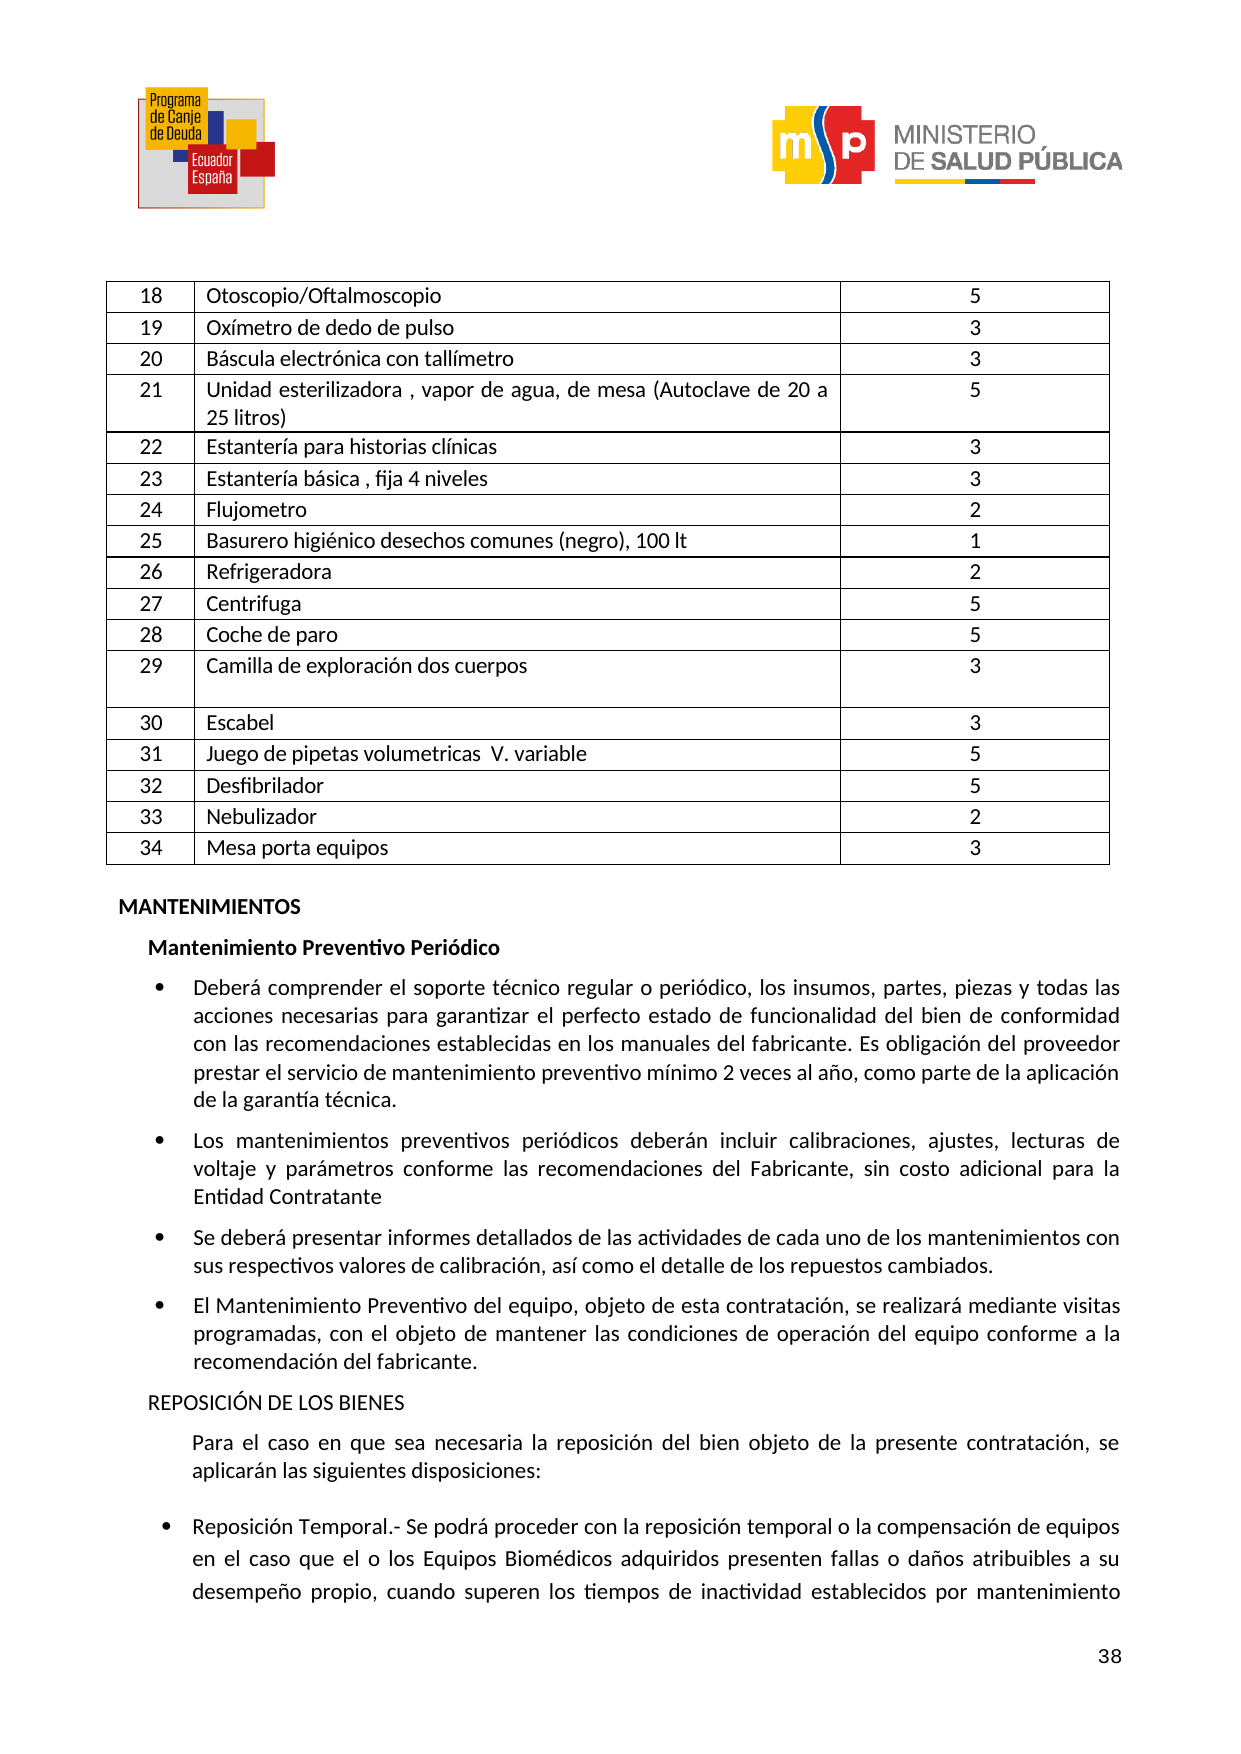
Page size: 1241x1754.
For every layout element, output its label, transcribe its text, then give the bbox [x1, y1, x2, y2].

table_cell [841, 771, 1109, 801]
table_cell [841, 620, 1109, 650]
picture [772, 106, 1123, 184]
list El Mantenimiento Preventivo del equipo, objeto de esta contratación, se realizará mediante visitas programadas, con el objeto de mantener las condiciones de operación del equipo conforme a la recomendación del fabricante. [156, 1291, 1122, 1375]
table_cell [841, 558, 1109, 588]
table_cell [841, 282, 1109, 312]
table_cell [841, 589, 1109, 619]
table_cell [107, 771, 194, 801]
list Los mantenimientos preventivos periódicos deberán incluir calibraciones, ajustes, lecturas de voltaje y parámetros conforme las recomendaciones del Fabricante, sin costo adicional para la Entidad Contratante [156, 1126, 1122, 1210]
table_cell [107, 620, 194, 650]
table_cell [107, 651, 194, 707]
list MANTENIMIENTOS [118, 892, 1122, 921]
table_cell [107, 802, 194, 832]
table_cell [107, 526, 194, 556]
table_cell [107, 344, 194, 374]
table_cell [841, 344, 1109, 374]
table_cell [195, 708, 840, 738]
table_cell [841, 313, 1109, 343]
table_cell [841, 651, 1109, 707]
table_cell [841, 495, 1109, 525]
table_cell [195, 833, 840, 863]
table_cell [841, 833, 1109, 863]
list Mantenimiento Preventivo Periódico [118, 933, 1122, 961]
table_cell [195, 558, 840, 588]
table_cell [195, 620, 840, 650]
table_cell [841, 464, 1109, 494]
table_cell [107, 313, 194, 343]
text Para el caso en que sea necesaria la reposición del bien objeto de la presente contratación, se aplicarán las siguientes disposiciones: [192, 1428, 1122, 1484]
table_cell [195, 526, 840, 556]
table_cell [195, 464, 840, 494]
list REPOSICIÓN DE LOS BIENES [148, 1388, 1122, 1416]
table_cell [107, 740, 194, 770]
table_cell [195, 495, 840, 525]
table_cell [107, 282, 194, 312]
list Se deberá presentar informes detallados de las actividades de cada uno de los mantenimientos con sus respectivos valores de calibración, así como el detalle de los repuestos cambiados. [156, 1223, 1122, 1279]
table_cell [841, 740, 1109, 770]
picture [118, 67, 293, 227]
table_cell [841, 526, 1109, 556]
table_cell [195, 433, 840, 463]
list Deberá comprender el soporte técnico regular o periódico, los insumos, partes, piezas y todas las acciones necesarias para garantizar el perfecto estado de funcionalidad del bien de conformidad con las recomendaciones establecidas en los manuales del fabricante. Es obligación del proveedor prestar el servicio de mantenimiento preventivo mínimo 2 veces al año, como parte de la aplicación de la garantía técnica. [156, 973, 1122, 1114]
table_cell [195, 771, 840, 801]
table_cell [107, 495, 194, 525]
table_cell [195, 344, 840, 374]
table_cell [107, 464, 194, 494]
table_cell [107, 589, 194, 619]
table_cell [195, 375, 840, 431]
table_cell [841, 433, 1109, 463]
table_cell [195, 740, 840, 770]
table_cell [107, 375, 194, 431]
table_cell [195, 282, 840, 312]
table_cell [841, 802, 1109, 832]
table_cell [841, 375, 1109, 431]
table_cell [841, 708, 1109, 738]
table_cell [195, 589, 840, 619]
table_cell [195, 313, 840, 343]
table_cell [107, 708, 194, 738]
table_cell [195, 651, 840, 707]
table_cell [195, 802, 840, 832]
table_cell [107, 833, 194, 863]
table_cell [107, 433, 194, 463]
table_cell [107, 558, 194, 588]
